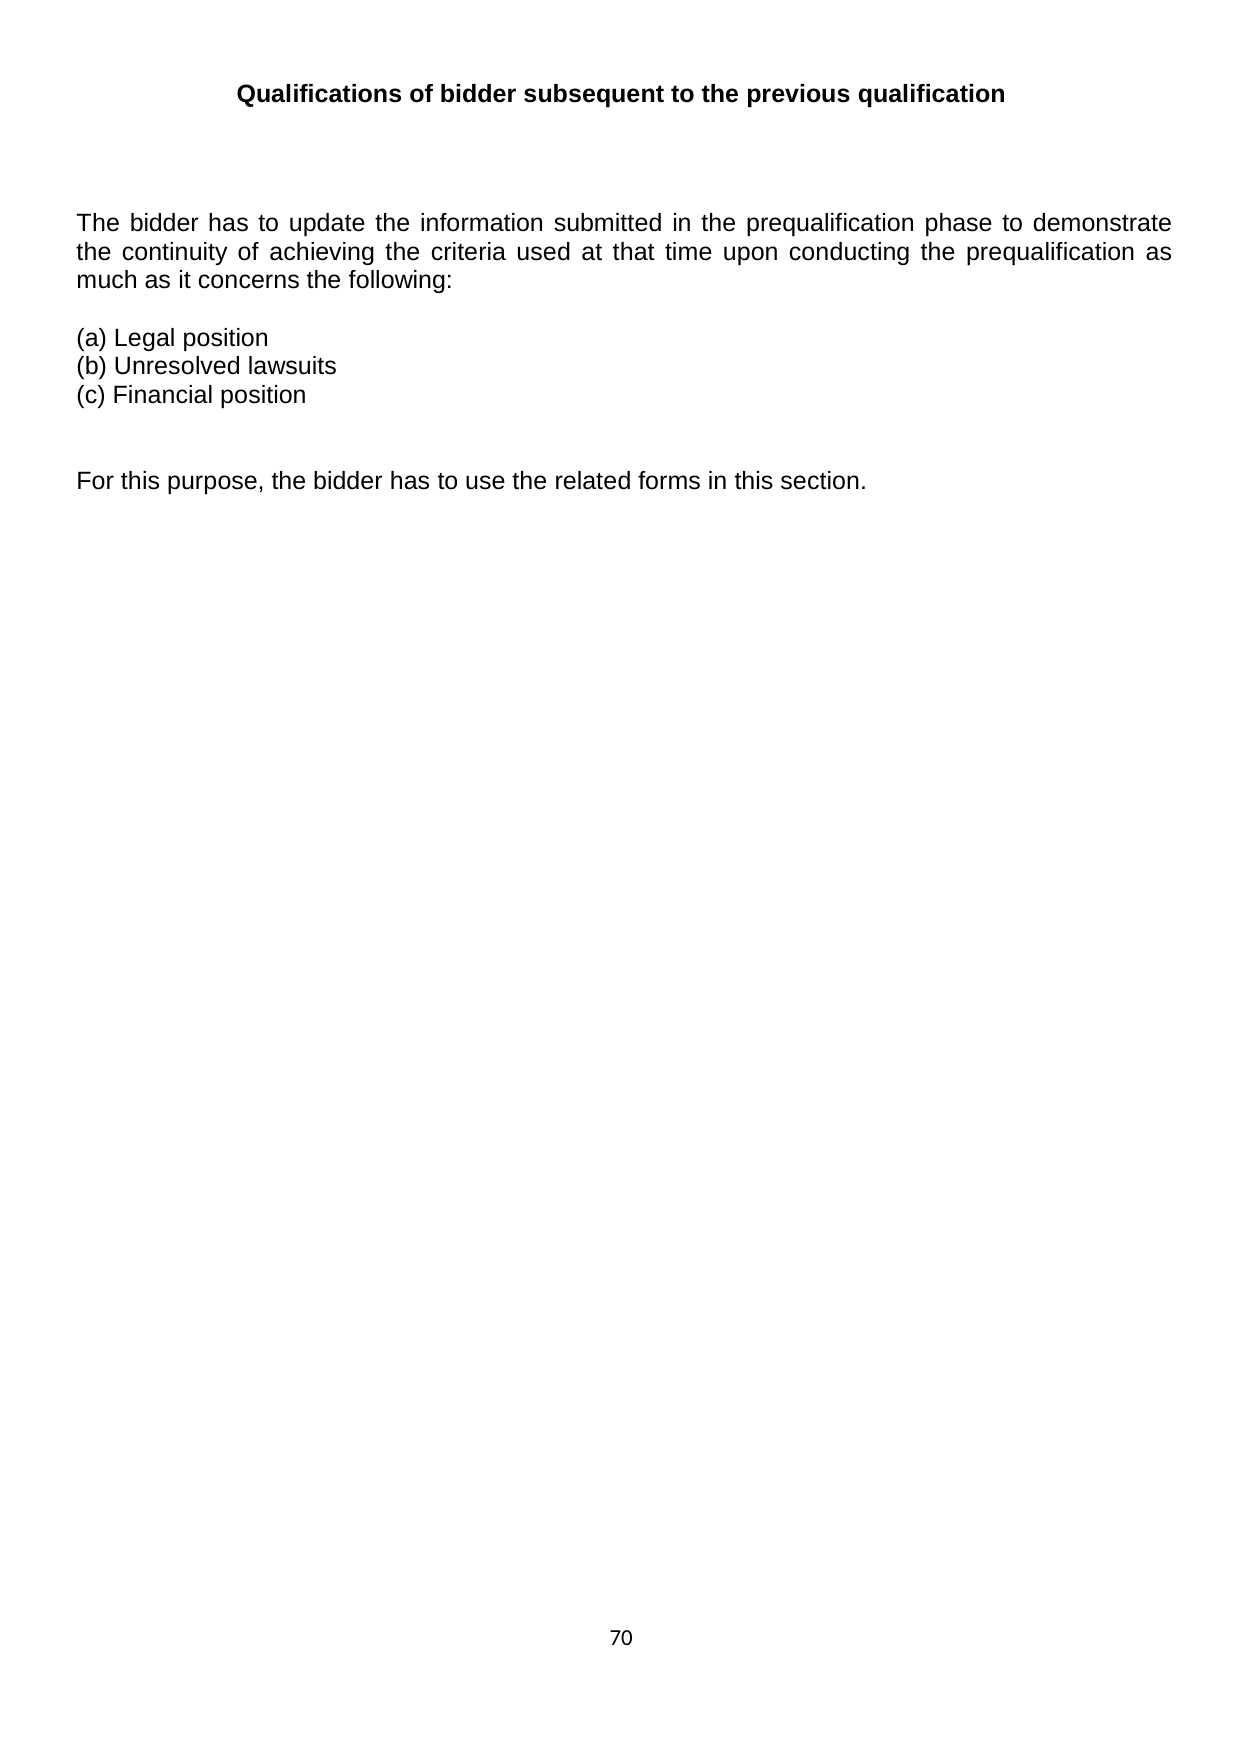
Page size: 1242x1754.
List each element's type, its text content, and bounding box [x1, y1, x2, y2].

text (c) Financial position [76, 380, 338, 409]
text (b) Unresolved lawsuits [76, 351, 369, 380]
subtitle Qualifications of bidder subsequent to the previous qualification [64, 79, 1177, 108]
text For this purpose, the bidder has to use the related forms in this section. [76, 466, 899, 495]
text The bidder has to update the information submitted in the prequalification phase to demonstrate the continuity of achieving the criteria used at that time upon conducting the prequalification as much as it concerns the following: [76, 208, 1172, 294]
text (a) Legal position [76, 322, 301, 351]
